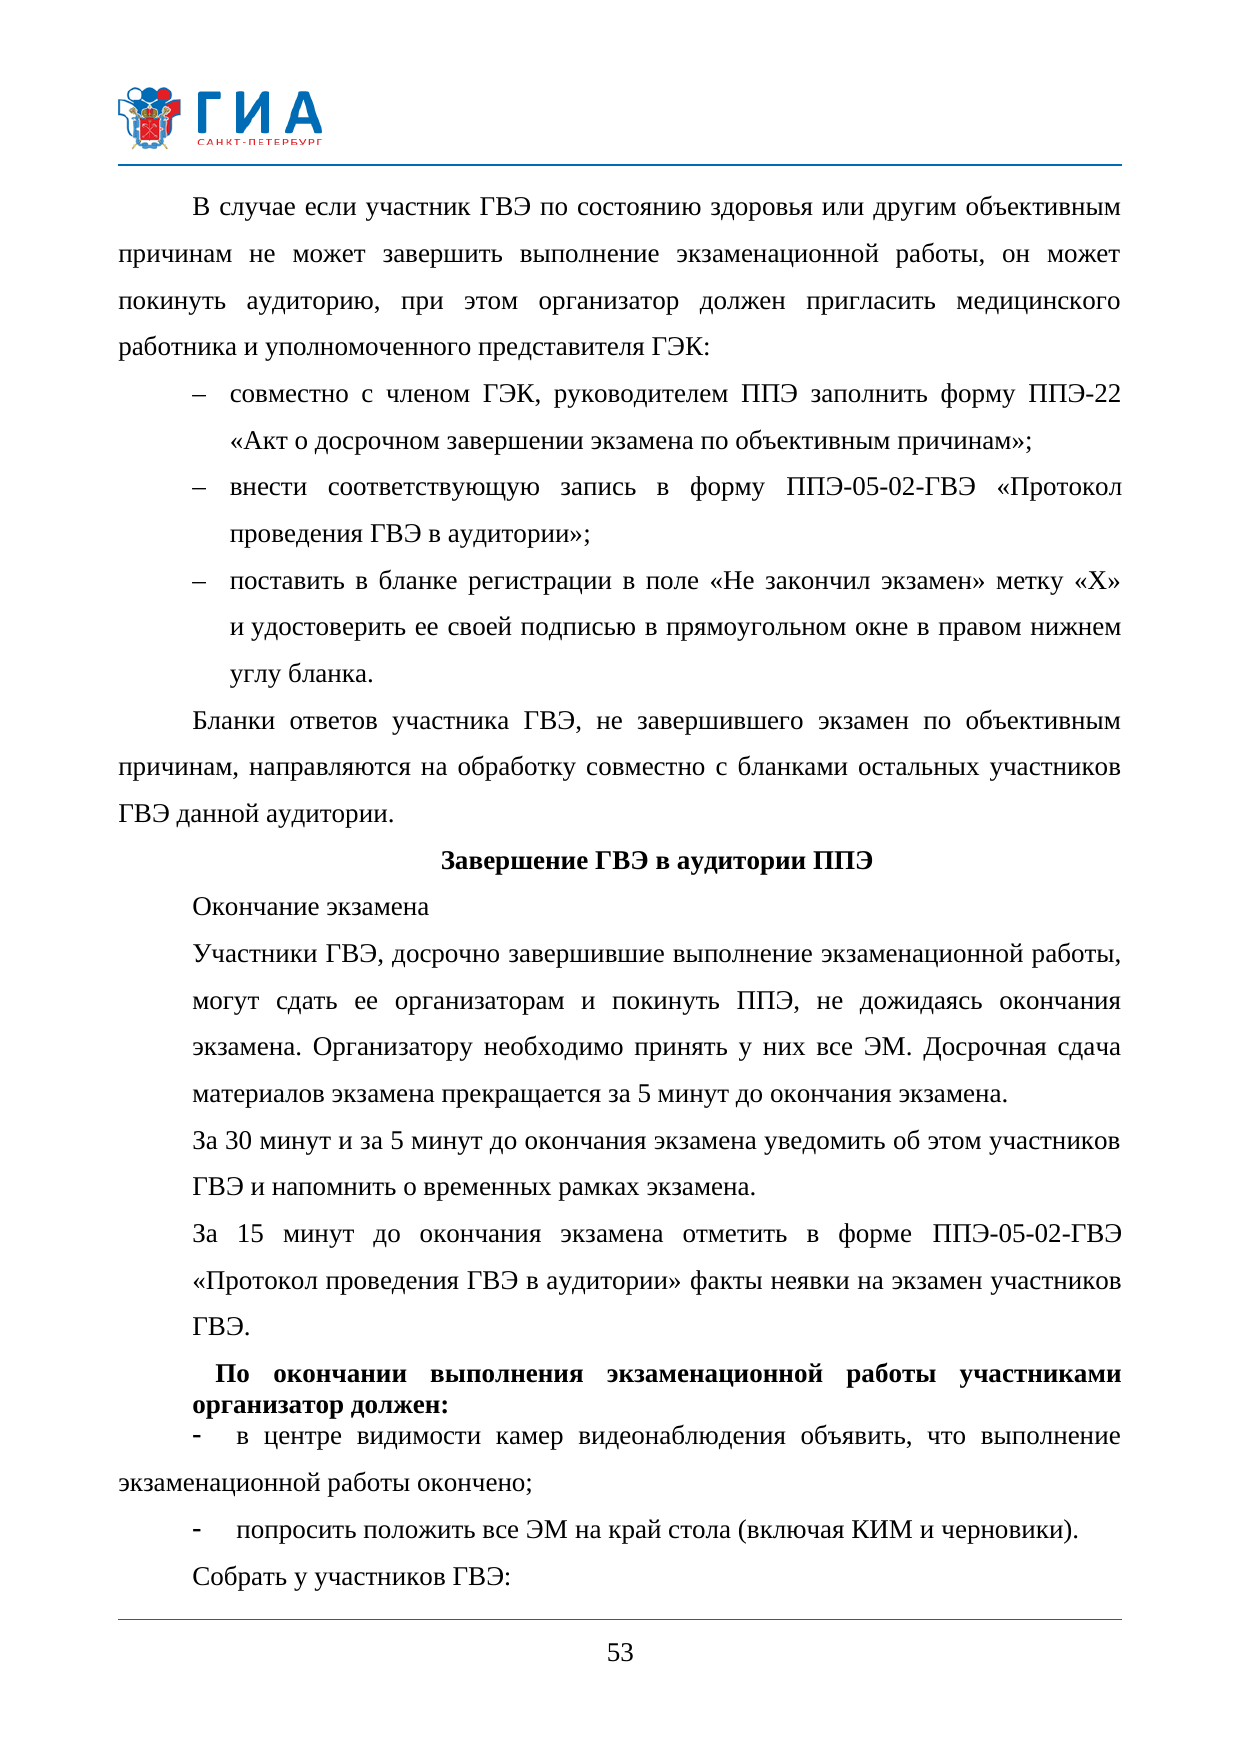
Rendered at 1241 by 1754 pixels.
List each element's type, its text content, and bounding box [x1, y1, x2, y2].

list поставить в бланке регистрации в поле «Не закончил экзамен» метку «Х» и удостоверить ее своей подписью в прямоугольном окне в правом нижнем углу бланка. [192, 564, 1122, 688]
picture [118, 73, 322, 163]
text Окончание экзамена [192, 891, 1122, 922]
list внести соответствующую запись в форму ППЭ-05-02-ГВЭ «Протокол проведения ГВЭ в аудитории»; [192, 471, 1122, 548]
text За 15 минут до окончания экзамена отметить в форме ППЭ-05-02-ГВЭ «Протокол проведения ГВЭ в аудитории» факты неявки на экзамен участников ГВЭ. [192, 1217, 1122, 1342]
text Завершение ГВЭ в аудитории ППЭ [118, 844, 1122, 875]
list попросить положить все ЭМ на край стола (включая КИМ и черновики). [118, 1513, 1122, 1544]
text Собрать у участников ГВЭ: [118, 1560, 1122, 1591]
text Бланки ответов участника ГВЭ, не завершившего экзамен по объективным причинам, направляются на обработку совместно с бланками остальных участников ГВЭ данной аудитории. [118, 704, 1122, 828]
text За 30 минут и за 5 минут до окончания экзамена уведомить об этом участников ГВЭ и напомнить о временных рамках экзамена. [192, 1124, 1122, 1202]
text По окончании выполнения экзаменационной работы участниками организатор должен: [192, 1357, 1122, 1419]
list совместно с членом ГЭК, руководителем ППЭ заполнить форму ППЭ-22 «Акт о досрочном завершении экзамена по объективным причинам»; [192, 377, 1122, 455]
text В случае если участник ГВЭ по состоянию здоровья или другим объективным причинам не может завершить выполнение экзаменационной работы, он может покинуть аудиторию, при этом организатор должен пригласить медицинского работника и уполномоченного представителя ГЭК: [118, 191, 1122, 362]
text Участники ГВЭ, досрочно завершившие выполнение экзаменационной работы, могут сдать ее организаторам и покинуть ППЭ, не дожидаясь окончания экзамена. Организатору необходимо принять у них все ЭМ. Досрочная сдача материалов экзамена прекращается за 5 минут до окончания экзамена. [192, 937, 1122, 1108]
list в центре видимости камер видеонаблюдения объявить, что выполнение экзаменационной работы окончено; [118, 1419, 1122, 1497]
